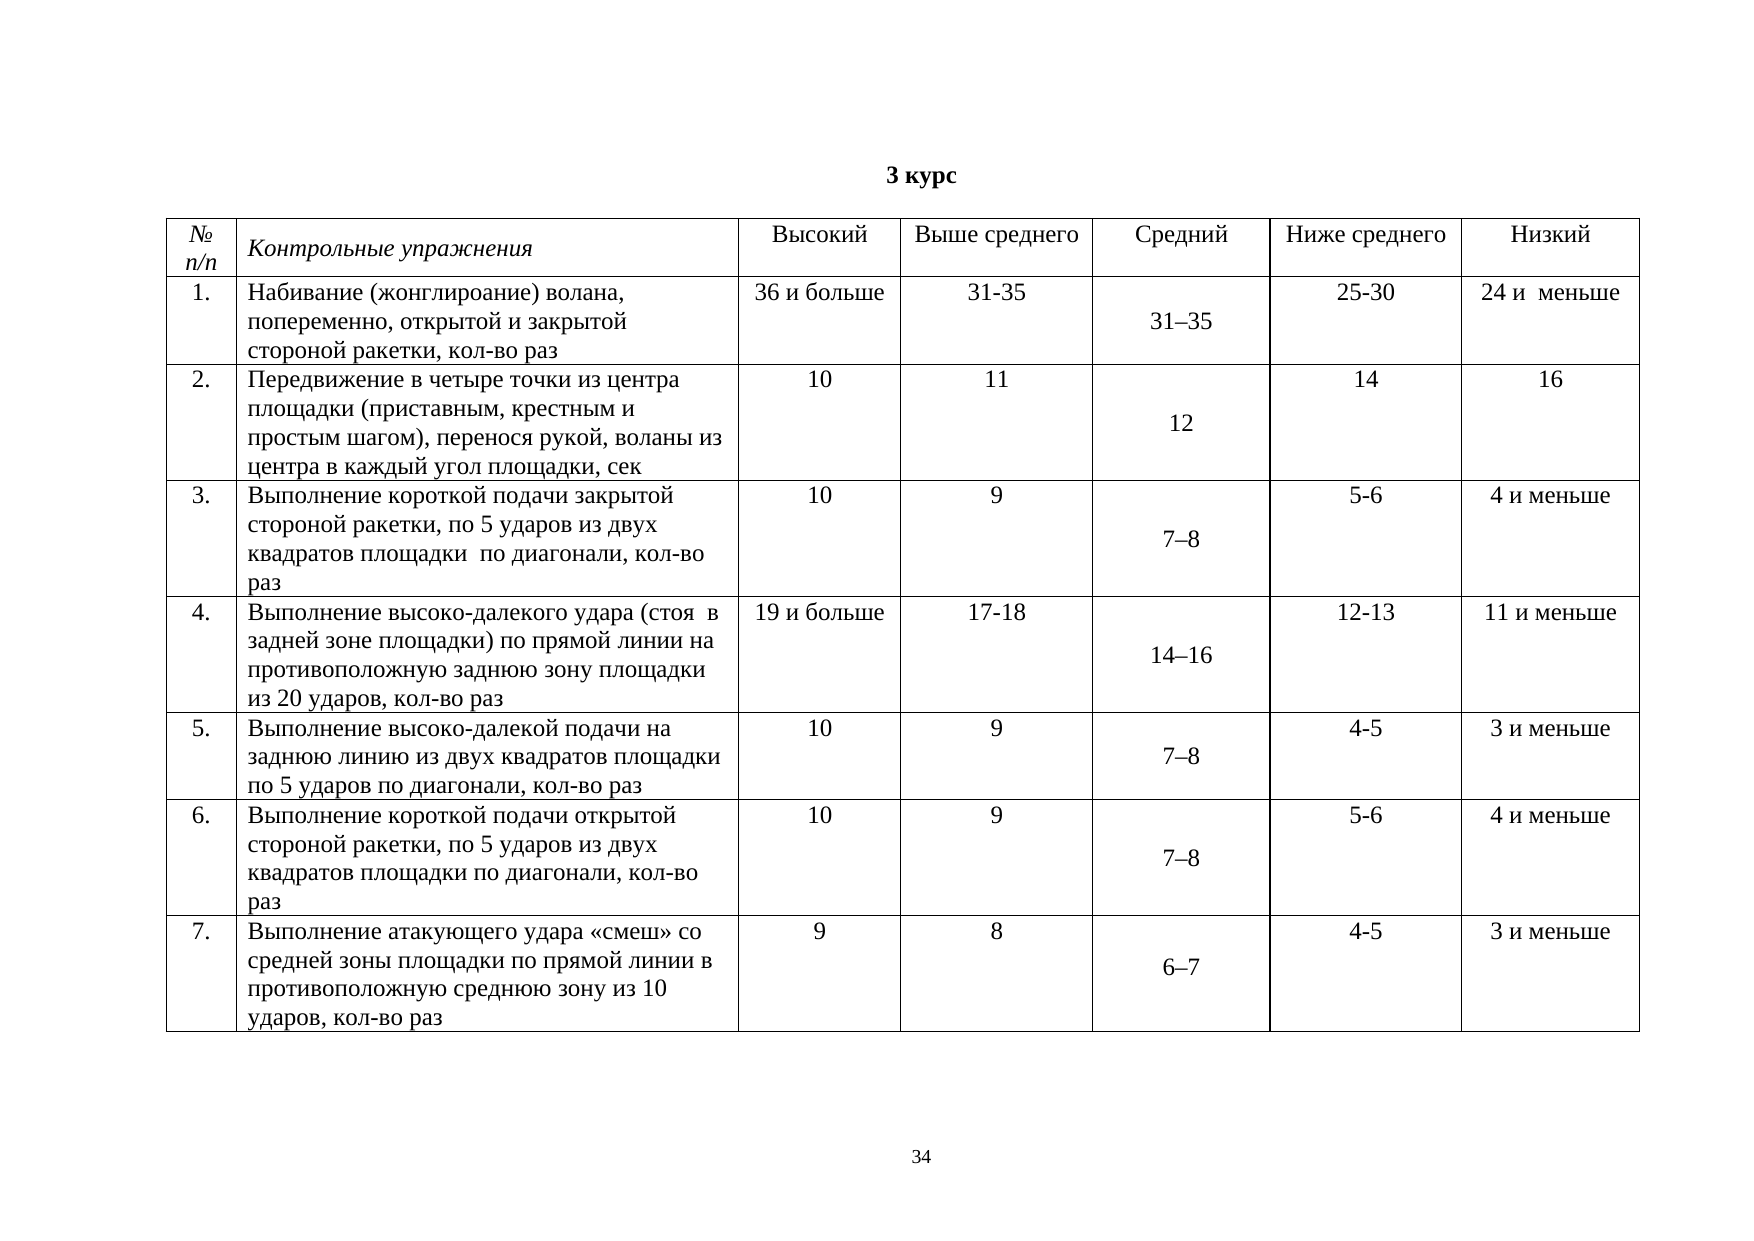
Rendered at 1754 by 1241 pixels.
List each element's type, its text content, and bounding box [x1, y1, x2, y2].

table_cell 17-18 [901, 597, 1092, 712]
table_cell 5-6 [1271, 800, 1461, 915]
table_cell 14–16 [1093, 597, 1269, 712]
table_cell 4-5 [1271, 713, 1461, 799]
table_header Контрольные упражнения [237, 219, 738, 276]
table_cell 3 и меньше [1462, 713, 1639, 799]
table_header Средний [1093, 219, 1269, 276]
table_header Выше среднего [901, 219, 1092, 276]
table_cell Выполнение короткой подачи открытой стороной ракетки, по 5 ударов из двух квадратов площадки по диагонали, кол-во раз [237, 800, 738, 915]
table_header № п/п [167, 219, 236, 276]
table_cell 5. [167, 713, 236, 799]
table_cell 6. [167, 800, 236, 915]
table_cell 11 [901, 365, 1092, 479]
table_cell 31–35 [1093, 277, 1269, 363]
table_cell 9 [901, 481, 1092, 596]
table_cell 8 [901, 916, 1092, 1031]
table_cell 9 [739, 916, 900, 1031]
table_cell 12 [1093, 365, 1269, 479]
table_cell 4 и меньше [1462, 481, 1639, 596]
table_cell 9 [901, 713, 1092, 799]
text 3 курс [177, 160, 1665, 189]
table_cell 3 и меньше [1462, 916, 1639, 1031]
table_cell 36 и больше [739, 277, 900, 363]
table_cell 31-35 [901, 277, 1092, 363]
table_cell 16 [1462, 365, 1639, 479]
table_cell Передвижение в четыре точки из центра площадки (приставным, крестным и простым шагом), перенося рукой, воланы из центра в каждый угол площадки, сек [237, 365, 738, 479]
table_cell Выполнение высоко-далекой подачи на заднюю линию из двух квадратов площадки по 5 ударов по диагонали, кол-во раз [237, 713, 738, 799]
table_cell 10 [739, 481, 900, 596]
table_cell 6–7 [1093, 916, 1269, 1031]
table_header Высокий [739, 219, 900, 276]
table_cell 5-6 [1271, 481, 1461, 596]
table_cell 19 и больше [739, 597, 900, 712]
table_cell 10 [739, 800, 900, 915]
table_cell 4-5 [1271, 916, 1461, 1031]
table_cell 14 [1271, 365, 1461, 479]
table_cell Выполнение атакующего удара «смеш» со средней зоны площадки по прямой линии в противоположную среднюю зону из 10 ударов, кол-во раз [237, 916, 738, 1031]
table_cell 25-30 [1271, 277, 1461, 363]
table_cell 24 и меньше [1462, 277, 1639, 363]
table_header Низкий [1462, 219, 1639, 276]
table_cell 11 и меньше [1462, 597, 1639, 712]
table_cell Набивание (жонглироание) волана, попеременно, открытой и закрытой стороной ракетки, кол-во раз [237, 277, 738, 363]
table_cell 10 [739, 365, 900, 479]
table_cell 10 [739, 713, 900, 799]
table_cell 7–8 [1093, 800, 1269, 915]
table_cell 7–8 [1093, 481, 1269, 596]
table_cell 7. [167, 916, 236, 1031]
table_cell 2. [167, 365, 236, 479]
table_cell Выполнение высоко-далекого удара (стоя в задней зоне площадки) по прямой линии на противоположную заднюю зону площадки из 20 ударов, кол-во раз [237, 597, 738, 712]
table_cell 3. [167, 481, 236, 596]
table_cell 7–8 [1093, 713, 1269, 799]
table_header Ниже среднего [1271, 219, 1461, 276]
table_cell 1. [167, 277, 236, 363]
table_cell 9 [901, 800, 1092, 915]
table_cell Выполнение короткой подачи закрытой стороной ракетки, по 5 ударов из двух квадратов площадки по диагонали, кол-во раз [237, 481, 738, 596]
table_cell 12-13 [1271, 597, 1461, 712]
table_cell 4 и меньше [1462, 800, 1639, 915]
table_cell 4. [167, 597, 236, 712]
